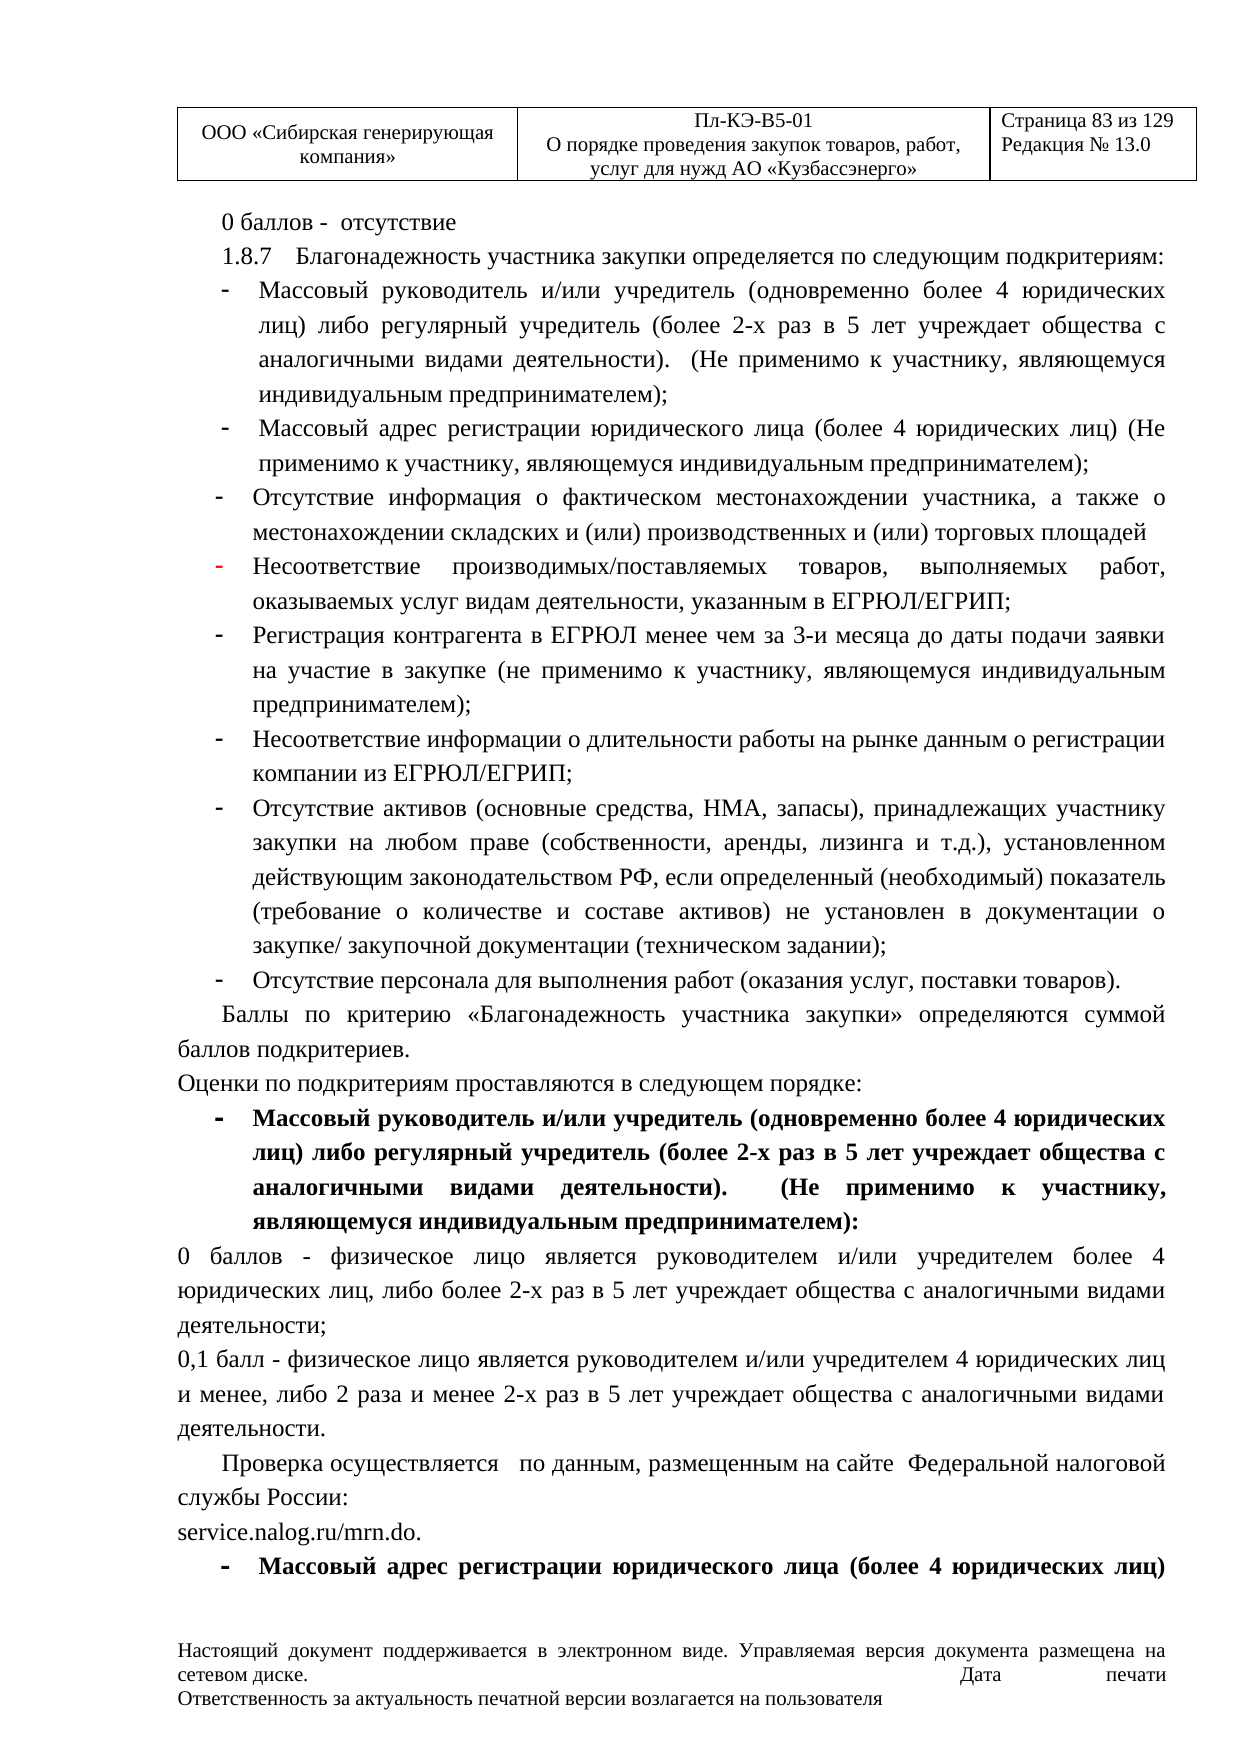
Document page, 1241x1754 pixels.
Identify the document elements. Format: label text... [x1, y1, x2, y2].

list Благонадежность участника закупки определяется по следующим подкритериям: [177, 241, 1166, 270]
list Отсутствие активов (основные средства, НМА, запасы), принадлежащих участнику закупки на любом праве (собственности, аренды, лизинга и т.д.), установленном действующим законодательством РФ, если определенный (необходимый) показатель (требование о количестве и составе активов) не установлен в документации о закупке/ закупочной документации (техническом задании); [215, 793, 1166, 959]
list Несоответствие информации о длительности работы на рынке данным о регистрации компании из ЕГРЮЛ/ЕГРИП; [215, 724, 1166, 787]
list Отсутствие информация о фактическом местонахождении участника, а также о местонахождении складских и (или) производственных и (или) торговых площадей [215, 482, 1166, 546]
list Массовый руководитель и/или учредитель (одновременно более 4 юридических лиц) либо регулярный учредитель (более 2-х раз в 5 лет учреждает общества с аналогичными видами деятельности). (Не применимо к участнику, являющемуся индивидуальным предпринимателем); [221, 276, 1166, 408]
text Оценки по подкритериям проставляются в следующем порядке: [177, 1068, 1166, 1097]
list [221, 1551, 1166, 1580]
list Несоответствие производимых/поставляемых товаров, выполняемых работ, оказываемых услуг видам деятельности, указанным в ЕГРЮЛ/ЕГРИП; [215, 551, 1166, 614]
list Отсутствие персонала для выполнения работ (оказания услуг, поставки товаров). [215, 965, 1166, 994]
list Массовый адрес регистрации юридического лица (более 4 юридических лиц) (Не применимо к участнику, являющемуся индивидуальным предпринимателем); [221, 413, 1166, 477]
list Массовый руководитель и/или учредитель (одновременно более 4 юридических лиц) либо регулярный учредитель (более 2-х раз в 5 лет учреждает общества с аналогичными видами деятельности). (Не применимо к участнику, являющемуся индивидуальным предпринимателем): [215, 1103, 1166, 1235]
text 0 баллов - физическое лицо является руководителем и/или учредителем более 4 юридических лиц, либо более 2-х раз в 5 лет учреждает общества с аналогичными видами деятельности; [177, 1241, 1166, 1339]
text 0 баллов - отсутствие [177, 207, 1166, 235]
text 0,1 балл - физическое лицо является руководителем и/или учредителем 4 юридических лиц и менее, либо 2 раза и менее 2-х раз в 5 лет учреждает общества с аналогичными видами деятельности. [177, 1344, 1166, 1442]
list Регистрация контрагента в ЕГРЮЛ менее чем за 3-и месяца до даты подачи заявки на участие в закупке (не применимо к участнику, являющемуся индивидуальным предпринимателем); [215, 620, 1166, 718]
text Баллы по критерию «Благонадежность участника закупки» определяются суммой баллов подкритериев. [177, 999, 1166, 1063]
text Проверка осуществляется по данным, размещенным на сайте Федеральной налоговой службы России: [177, 1448, 1166, 1511]
text service.nalog.ru/mrn.do. [177, 1517, 1166, 1546]
